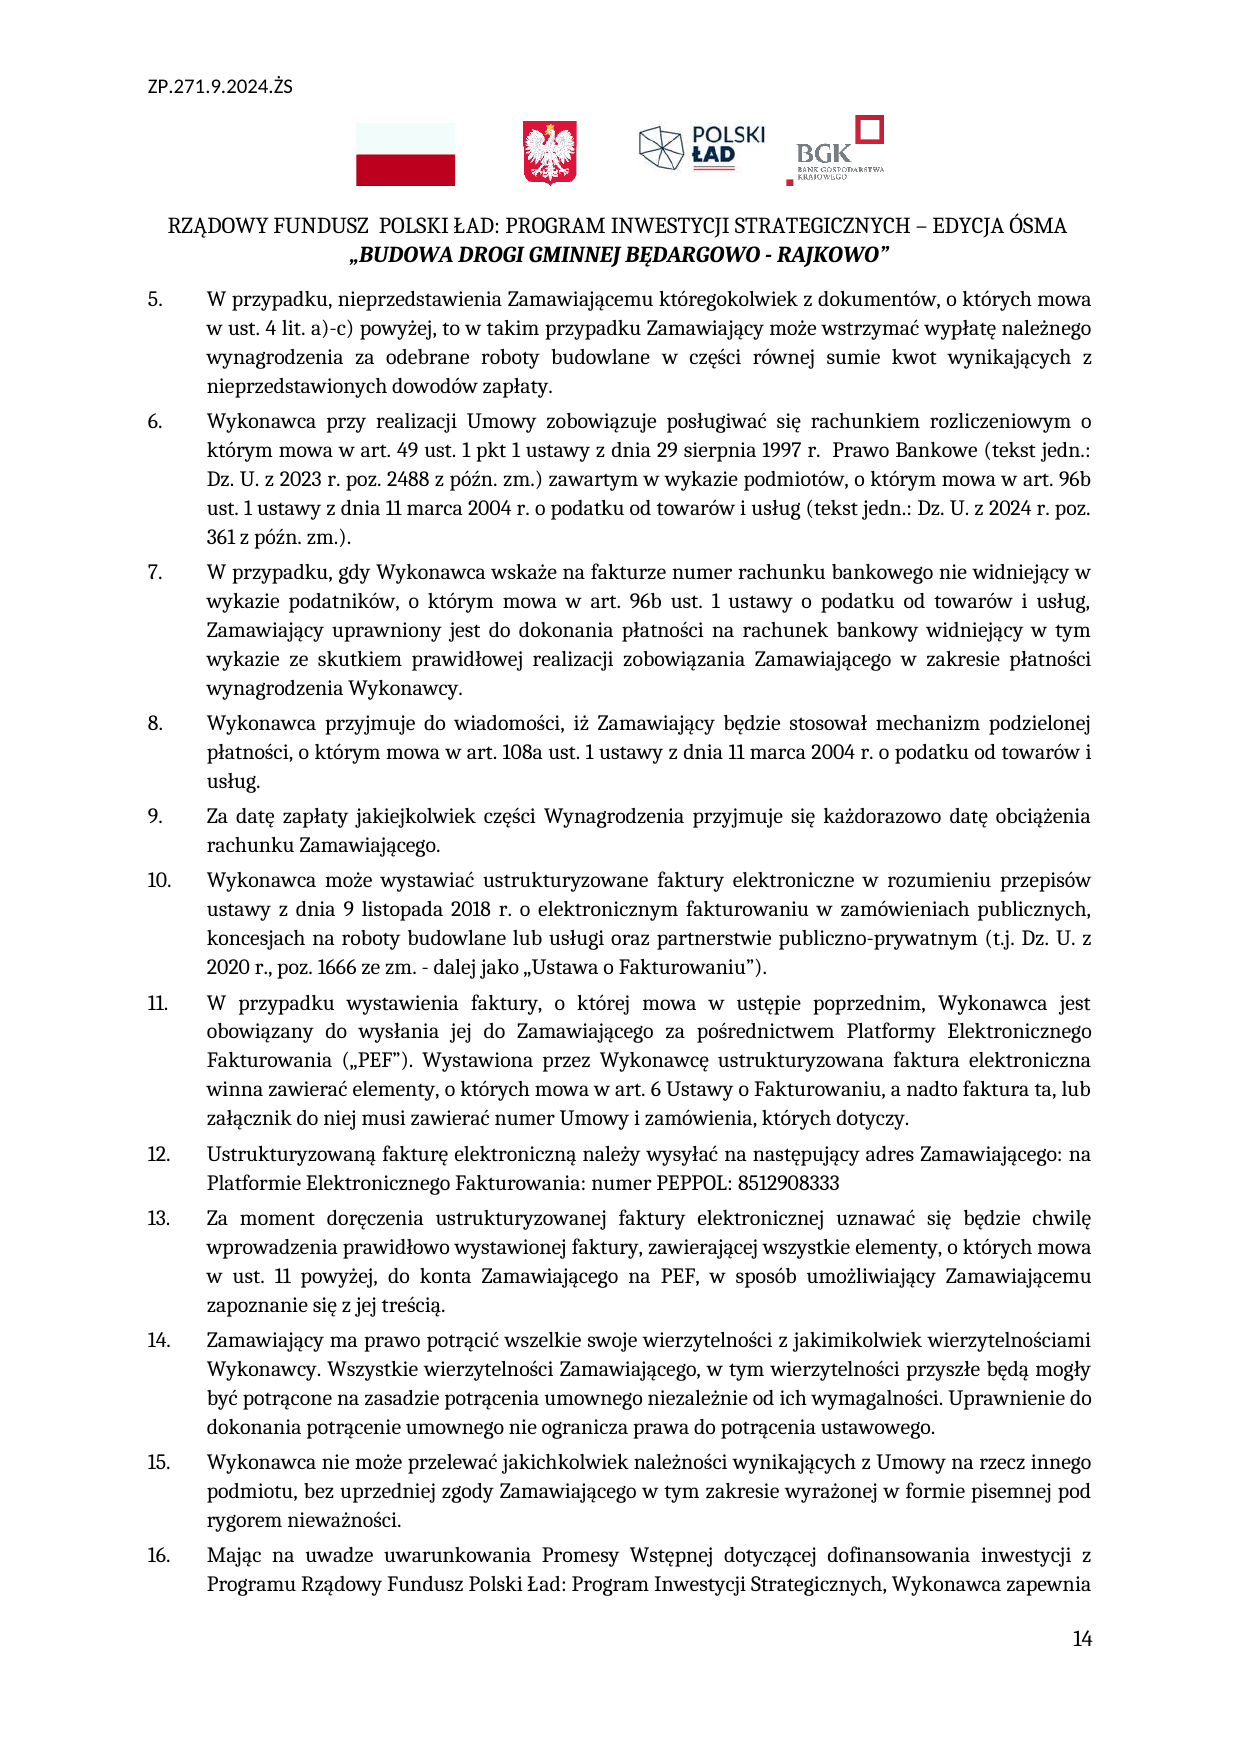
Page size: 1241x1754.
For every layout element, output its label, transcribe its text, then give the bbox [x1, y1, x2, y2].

list Wykonawca nie może przelewać jakichkolwiek należności wynikających z Umowy na rzecz innego podmiotu, bez uprzedniej zgody Zamawiającego w tym zakresie wyrażonej w formie pisemnej pod rygorem nieważności. [148, 1449, 1093, 1533]
list W przypadku, gdy Wykonawca wskaże na fakturze numer rachunku bankowego nie widniejący w wykazie podatników, o którym mowa w art. 96b ust. 1 ustawy o podatku od towarów i usług, Zamawiający uprawniony jest do dokonania płatności na rachunek bankowy widniejący w tym wykazie ze skutkiem prawidłowej realizacji zobowiązania Zamawiającego w zakresie płatności wynagrodzenia Wykonawcy. [148, 560, 1093, 701]
list W przypadku wystawienia faktury, o której mowa w ustępie poprzednim, Wykonawca jest obowiązany do wysłania jej do Zamawiającego za pośrednictwem Platformy Elektronicznego Fakturowania („PEF”). Wystawiona przez Wykonawcę ustrukturyzowana faktura elektroniczna winna zawierać elementy, o których mowa w art. 6 Ustawy o Fakturowaniu, a nadto faktura ta, lub załącznik do niej musi zawierać numer Umowy i zamówienia, których dotyczy. [148, 990, 1093, 1131]
list Ustrukturyzowaną fakturę elektroniczną należy wysyłać na następujący adres Zamawiającego: na Platformie Elektronicznego Fakturowania: numer PEPPOL: 8512908333 [148, 1141, 1093, 1195]
list W przypadku, nieprzedstawienia Zamawiającemu któregokolwiek z dokumentów, o których mowa w ust. 4 lit. a)-c) powyżej, to w takim przypadku Zamawiający może wstrzymać wypłatę należnego wynagrodzenia za odebrane roboty budowlane w części równej sumie kwot wynikających z nieprzedstawionych dowodów zapłaty. [148, 287, 1093, 399]
list Za datę zapłaty jakiejkolwiek części Wynagrodzenia przyjmuje się każdorazowo datę obciążenia rachunku Zamawiającego. [148, 804, 1093, 858]
list Wykonawca przy realizacji Umowy zobowiązuje posługiwać się rachunkiem rozliczeniowym o którym mowa w art. 49 ust. 1 pkt 1 ustawy z dnia 29 sierpnia 1997 r. Prawo Bankowe (tekst jedn.: Dz. U. z 2023 r. poz. 2488 z późn. zm.) zawartym w wykazie podmiotów, o którym mowa w art. 96b ust. 1 ustawy z dnia 11 marca 2004 r. o podatku od towarów i usług (tekst jedn.: Dz. U. z 2024 r. poz. 361 z późn. zm.). [148, 409, 1093, 550]
list Wykonawca przyjmuje do wiadomości, iż Zamawiający będzie stosował mechanizm podzielonej płatności, o którym mowa w art. 108a ust. 1 ustawy z dnia 11 marca 2004 r. o podatku od towarów i usług. [148, 711, 1093, 794]
list Zamawiający ma prawo potrącić wszelkie swoje wierzytelności z jakimikolwiek wierzytelnościami Wykonawcy. Wszystkie wierzytelności Zamawiającego, w tym wierzytelności przyszłe będą mogły być potrącone na zasadzie potrącenia umownego niezależnie od ich wymagalności. Uprawnienie do dokonania potrącenie umownego nie ogranicza prawa do potrącenia ustawowego. [148, 1327, 1093, 1439]
list Za moment doręczenia ustrukturyzowanej faktury elektronicznej uznawać się będzie chwilę wprowadzenia prawidłowo wystawionej faktury, zawierającej wszystkie elementy, o których mowa w ust. 11 powyżej, do konta Zamawiającego na PEF, w sposób umożliwiający Zamawiającemu zapoznanie się z jej treścią. [148, 1205, 1093, 1317]
list Wykonawca może wystawiać ustrukturyzowane faktury elektroniczne w rozumieniu przepisów ustawy z dnia 9 listopada 2018 r. o elektronicznym fakturowaniu w zamówieniach publicznych, koncesjach na roboty budowlane lub usługi oraz partnerstwie publiczno-prywatnym (t.j. Dz. U. z 2020 r., poz. 1666 ze zm. - dalej jako „Ustawa o Fakturowaniu”). [148, 868, 1093, 980]
picture [523, 121, 577, 186]
picture [618, 99, 884, 186]
picture [356, 123, 456, 186]
